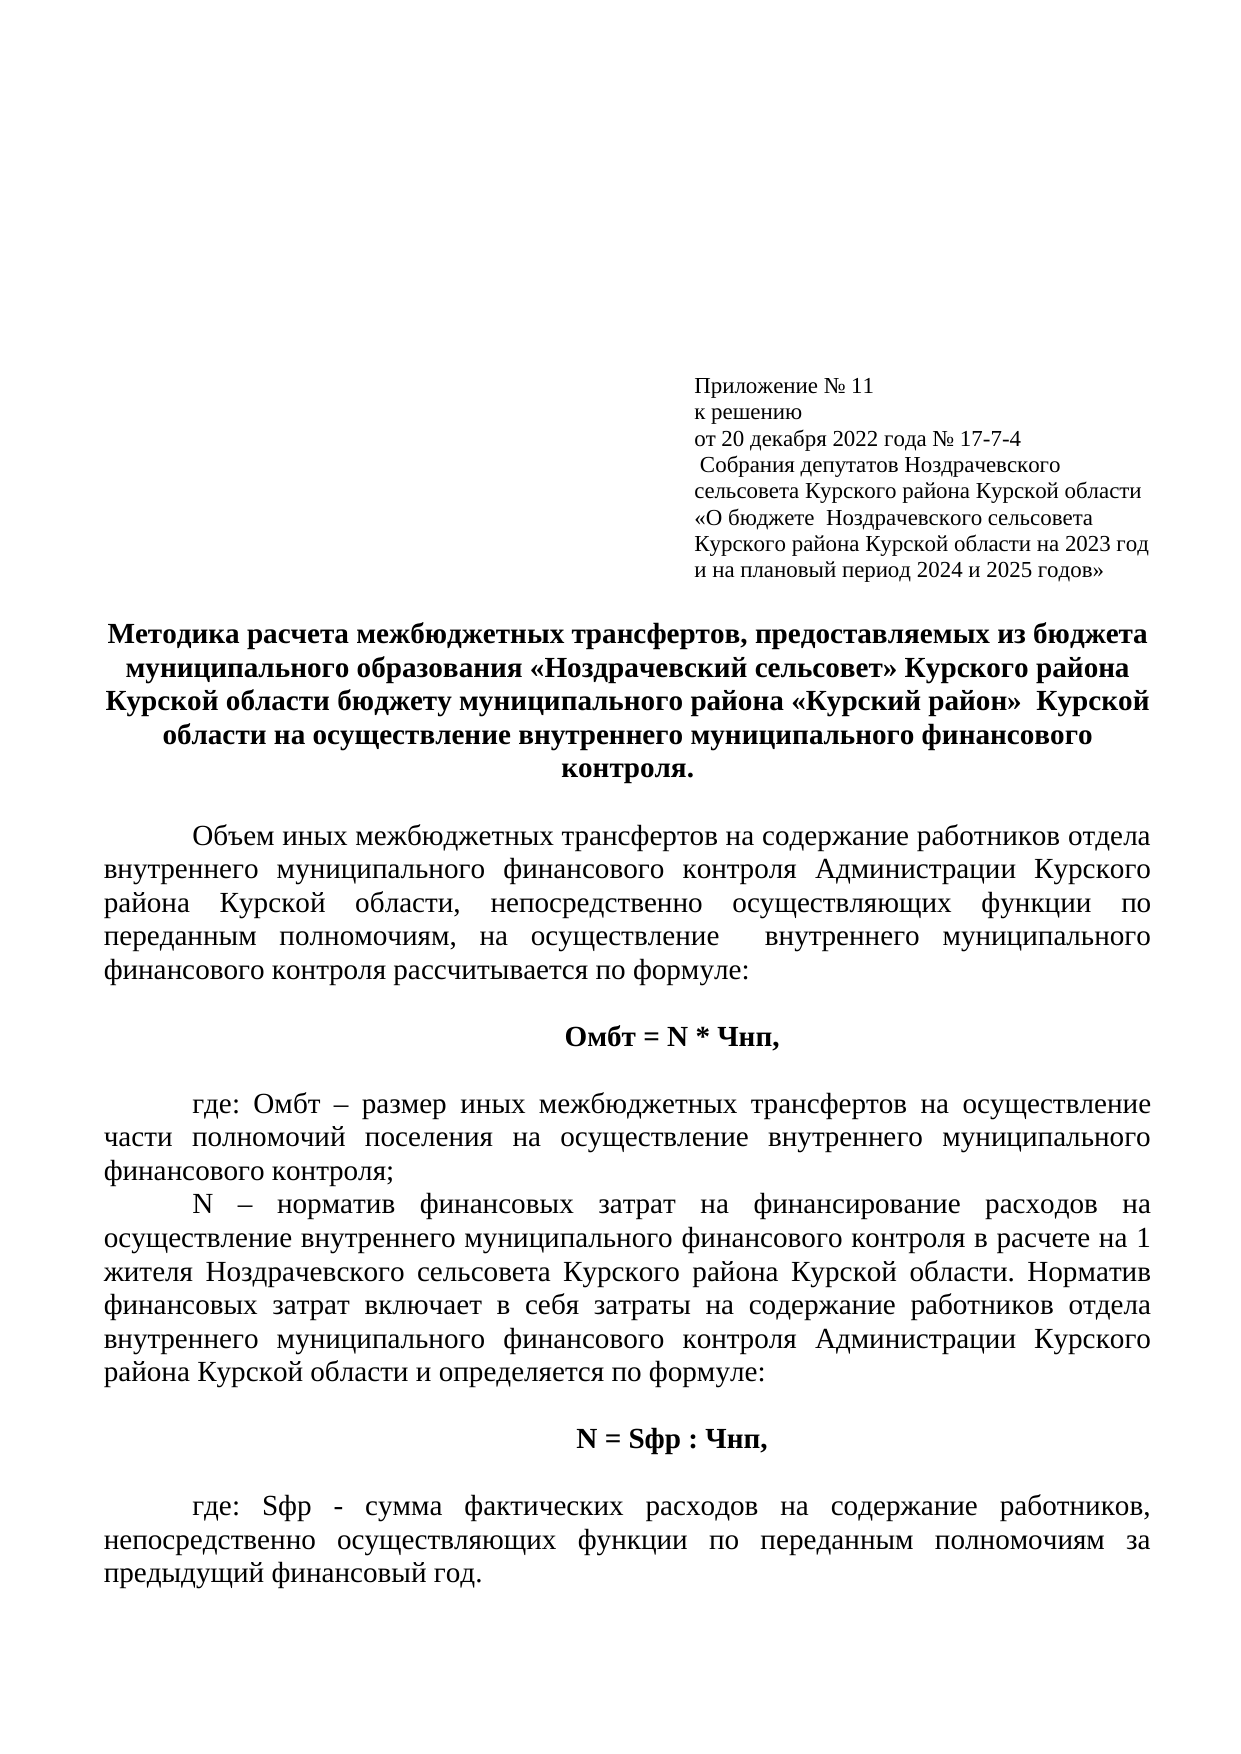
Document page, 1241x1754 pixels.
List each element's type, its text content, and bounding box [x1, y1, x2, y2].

text Приложение № 11 [694, 372, 1152, 398]
text к решению [694, 398, 1152, 425]
text Курского района Курской области на 2023 год и на плановый период 2024 и 2025 годов» [694, 530, 1152, 583]
text N = Sфр : Чнп, [103, 1421, 1152, 1455]
text Методика расчета межбюджетных трансфертов, предоставляемых из бюджета муниципального образования «Ноздрачевский сельсовет» Курского района Курской области бюджету муниципального района «Курский район» Курской области на осуществление внутреннего муниципального финансового контроля. [103, 616, 1152, 784]
text «О бюджете Ноздрачевского сельсовета [694, 504, 1152, 530]
text где: Омбт – размер иных межбюджетных трансфертов на осуществление части полномочий поселения на осуществление внутреннего муниципального финансового контроля; [103, 1086, 1152, 1187]
text N – норматив финансовых затрат на финансирование расходов на осуществление внутреннего муниципального финансового контроля в расчете на 1 жителя Ноздрачевского сельсовета Курского района Курской области. Норматив финансовых затрат включает в себя затраты на содержание работников отдела внутреннего муниципального финансового контроля Администрации Курского района Курской области и определяется по формуле: [103, 1187, 1152, 1388]
text где: Sфр - сумма фактических расходов на содержание работников, непосредственно осуществляющих функции по переданным полномочиям за предыдущий финансовый год. [103, 1488, 1152, 1589]
text Омбт = N * Чнп, [103, 1019, 1152, 1052]
text Объем иных межбюджетных трансфертов на содержание работников отдела внутреннего муниципального финансового контроля Администрации Курского района Курской области, непосредственно осуществляющих функции по переданным полномочиям, на осуществление внутреннего муниципального финансового контроля рассчитывается по формуле: [103, 818, 1152, 985]
text Собрания депутатов Ноздрачевского сельсовета Курского района Курской области [694, 451, 1152, 504]
text от 20 декабря 2022 года № 17-7-4 [694, 425, 1204, 451]
